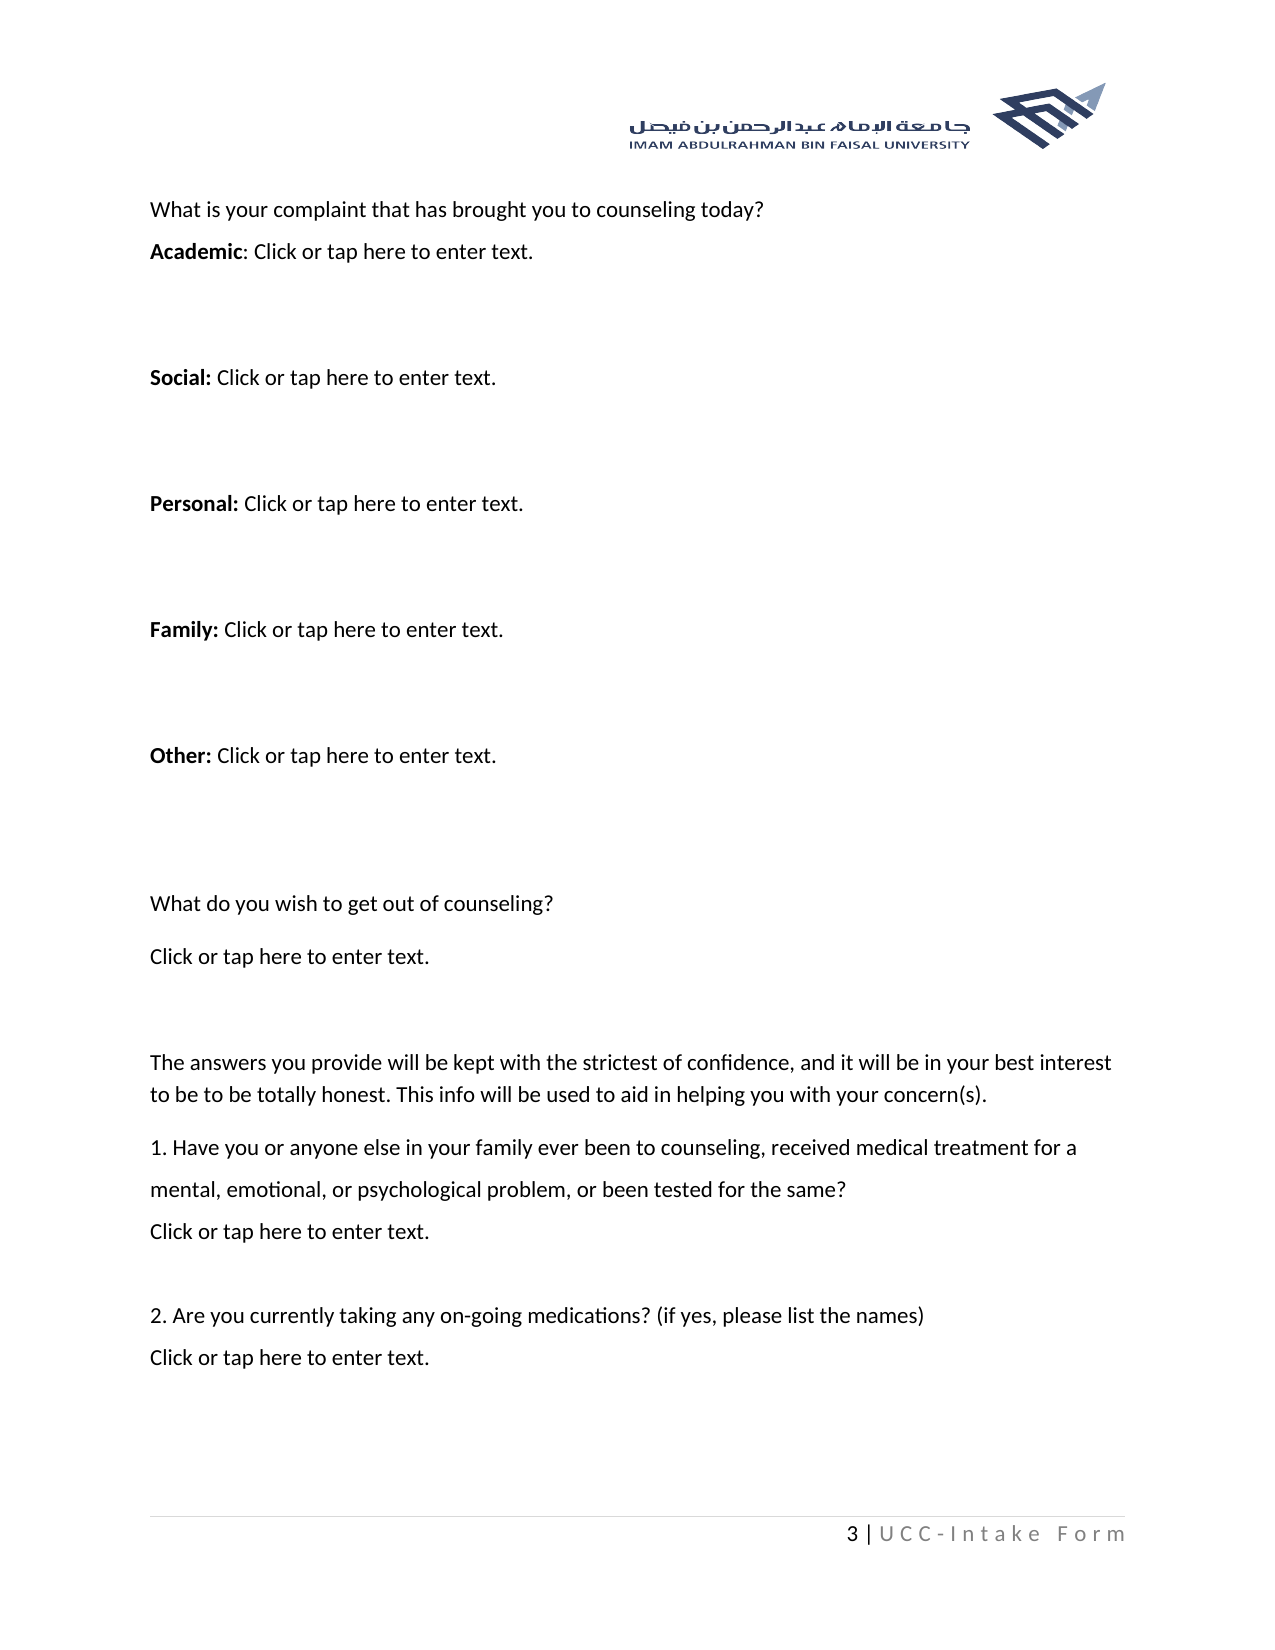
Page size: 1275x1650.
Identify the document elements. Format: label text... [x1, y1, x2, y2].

text Academic: [150, 237, 1125, 265]
text Family: [150, 615, 1125, 643]
text What is your complaint that has brought you to counseling today? [150, 195, 1125, 223]
picture [622, 75, 1125, 154]
text The answers you provide will be kept with the strictest of confidence, and it will be in your best interest to be to be totally honest. This info will be used to aid in helping you with your concern(s). [150, 1048, 1125, 1108]
text What do you wish to get out of counseling? [150, 889, 1125, 917]
text 1. Have you or anyone else in your family ever been to counseling, received medical treatment for a mental, emotional, or psychological problem, or been tested for the same? [150, 1133, 1125, 1203]
text 2. Are you currently taking any on-going medications? (if yes, please list the names) [150, 1301, 1125, 1329]
text Social: [150, 363, 1125, 391]
text Other: [150, 741, 1125, 769]
text Personal: [150, 489, 1125, 517]
